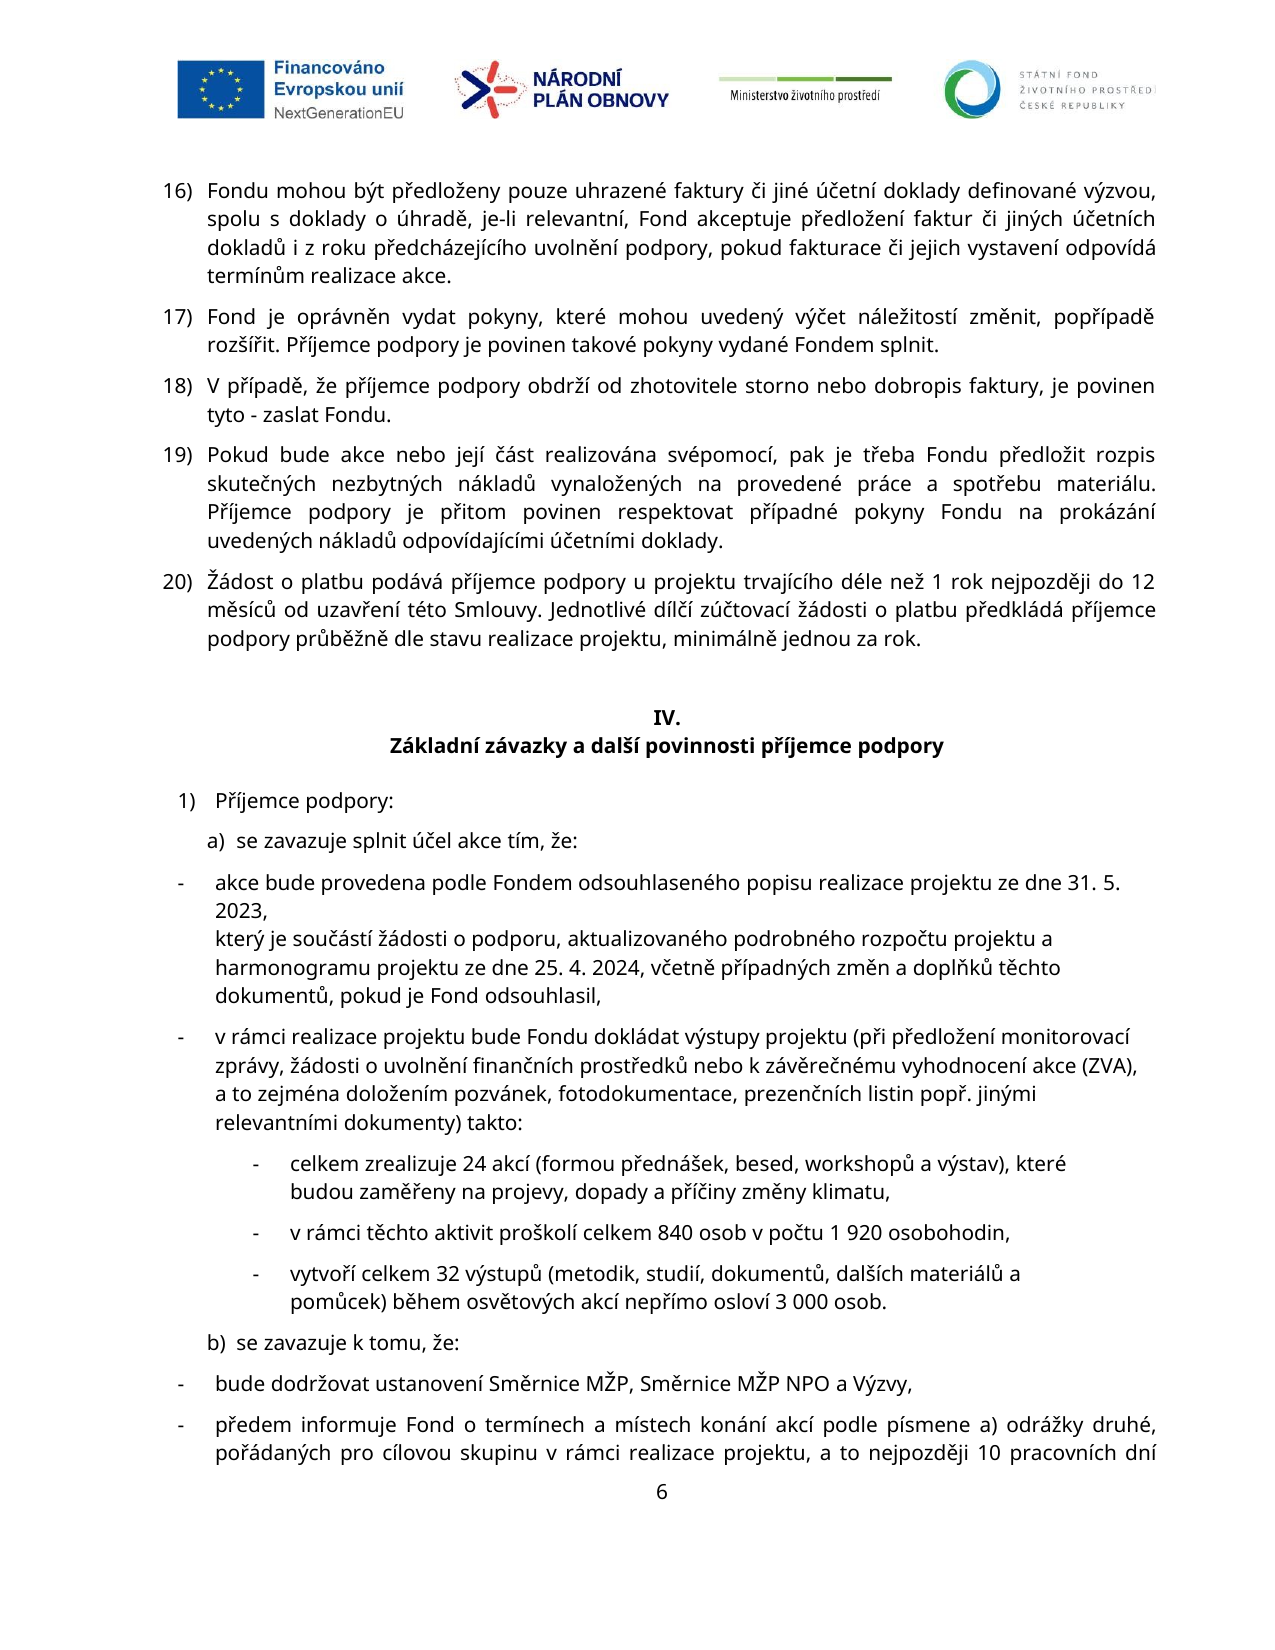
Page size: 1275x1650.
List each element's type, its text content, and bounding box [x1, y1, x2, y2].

subtitle Základní závazky a další povinnosti příjemce podpory [273, 732, 1061, 760]
list vytvoří celkem 32 výstupů (metodik, studií, dokumentů, dalších materiálů a pomůcek) během osvětových akcí nepřímo osloví 3 000 osob. [252, 1259, 1071, 1316]
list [177, 1410, 1157, 1467]
list v rámci těchto aktivit proškolí celkem 840 osob v počtu 1 920 osobohodin, [252, 1218, 1171, 1246]
list Příjemce podpory: [177, 786, 1171, 814]
list v rámci realizace projektu bude Fondu dokládat výstupy projektu (při předložení monitorovací zprávy, žádosti o uvolnění finančních prostředků nebo k závěrečnému vyhodnocení akce (ZVA), a to zejména doložením pozvánek, fotodokumentace, prezenčních listin popř. jinými relevantními dokumenty) takto: [177, 1022, 1155, 1136]
list Fond je oprávněn vydat pokyny, které mohou uvedený výčet náležitostí změnit, popřípadě rozšířit. Příjemce podpory je povinen takové pokyny vydané Fondem splnit. [162, 302, 1156, 359]
picture [177, 59, 1156, 119]
text který je součástí žádosti o podporu, aktualizovaného podrobného rozpočtu projektu a harmonogramu projektu ze dne 25. 4. 2024, včetně případných změn a doplňků těchto dokumentů, pokud je Fond odsouhlasil, [215, 924, 1171, 1010]
list akce bude provedena podle Fondem odsouhlaseného popisu realizace projektu ze dne 31. 5. 2023, [177, 868, 1171, 924]
list celkem zrealizuje 24 akcí (formou přednášek, besed, workshopů a výstav), které budou zaměřeny na projevy, dopady a příčiny změny klimatu, [252, 1149, 1081, 1206]
list se zavazuje splnit účel akce tím, že: [207, 827, 1171, 855]
subtitle IV. [493, 703, 841, 732]
list V případě, že příjemce podpory obdrží od zhotovitele storno nebo dobropis faktury, je povinen tyto - zaslat Fondu. [162, 371, 1157, 428]
list bude dodržovat ustanovení Směrnice MŽP, Směrnice MŽP NPO a Výzvy, [177, 1369, 1171, 1398]
list Pokud bude akce nebo její část realizována svépomocí, pak je třeba Fondu předložit rozpis skutečných nezbytných nákladů vynaložených na provedené práce a spotřebu materiálu. Příjemce podpory je přitom povinen respektovat případné pokyny Fondu na prokázání uvedených nákladů odpovídajícími účetními doklady. [162, 441, 1157, 554]
list Fondu mohou být předloženy pouze uhrazené faktury či jiné účetní doklady definované výzvou, spolu s doklady o úhradě, je-li relevantní, Fond akceptuje předložení faktur či jiných účetních dokladů i z roku předcházejícího uvolnění podpory, pokud fakturace či jejich vystavení odpovídá termínům realizace akce. [162, 176, 1157, 289]
list Žádost o platbu podává příjemce podpory u projektu trvajícího déle než 1 rok nejpozději do 12 měsíců od uzavření této Smlouvy. Jednotlivé dílčí zúčtovací žádosti o platbu předkládá příjemce podpory průběžně dle stavu realizace projektu, minimálně jednou za rok. [162, 567, 1157, 652]
list se zavazuje k tomu, že: [207, 1328, 1171, 1357]
